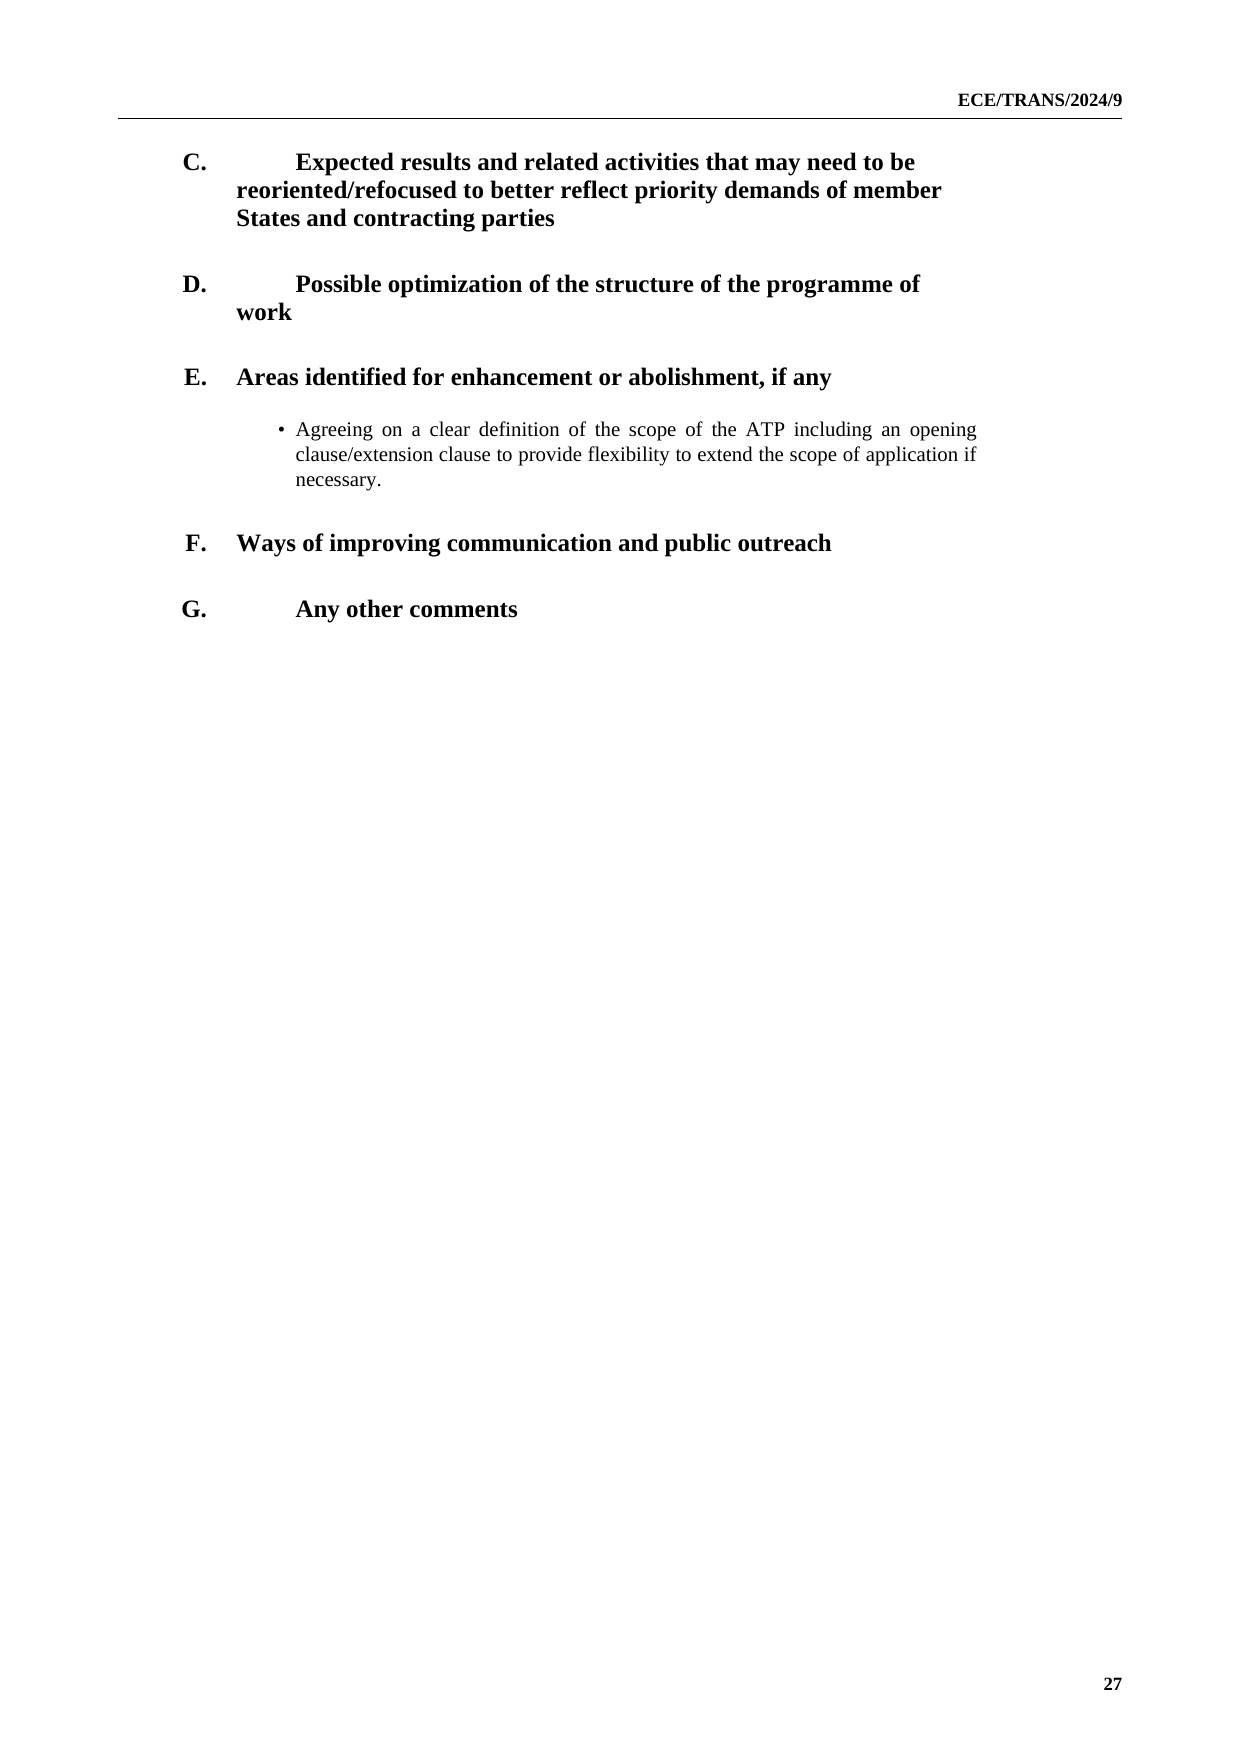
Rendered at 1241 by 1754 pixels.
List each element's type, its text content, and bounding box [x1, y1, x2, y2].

text C. Expected results and related activities that may need to be reoriented/refocused to better reflect priority demands of member States and contracting parties [118, 148, 978, 232]
text E. Areas identified for enhancement or abolishment, if any [118, 363, 978, 391]
text D. Possible optimization of the structure of the programme of work [118, 269, 978, 326]
list Agreeing on a clear definition of the scope of the ATP including an opening clause/extension clause to provide flexibility to extend the scope of application if necessary. [278, 416, 978, 491]
text F. Ways of improving communication and public outreach [118, 529, 978, 557]
text G. Any other comments [118, 594, 978, 623]
